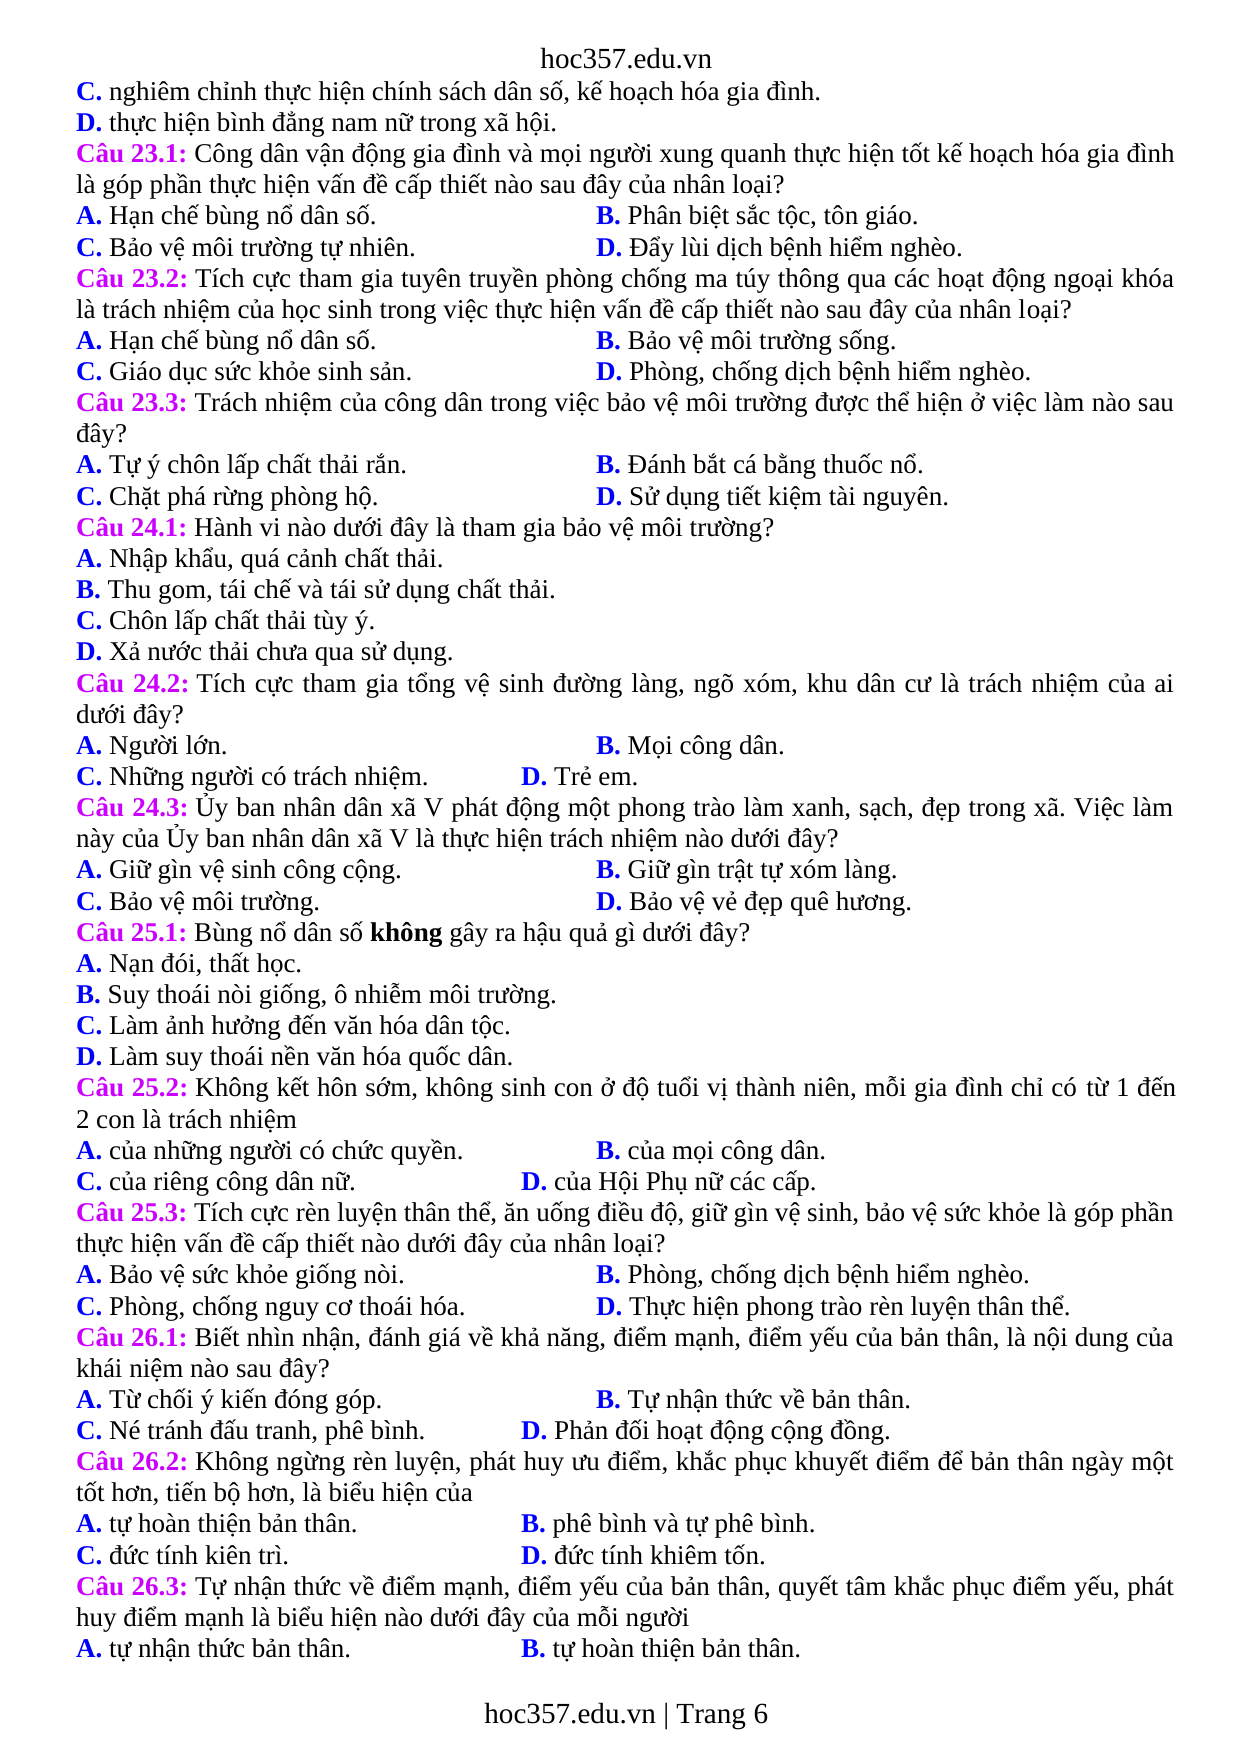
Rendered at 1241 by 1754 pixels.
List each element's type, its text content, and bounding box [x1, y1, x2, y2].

text A. Hạn chế bùng nổ dân số. B. Phân biệt sắc tộc, tôn giáo. [76, 199, 1176, 231]
text C. Né tránh đấu tranh, phê bình. D. Phản đối hoạt động cộng đồng. [76, 1414, 1176, 1445]
text Câu 24.3: Ủy ban nhân dân xã V phát động một phong trào làm xanh, sạch, đẹp trong xã. Việc làm này của Ủy ban nhân dân xã V là thực hiện trách nhiệm nào dưới đây? [76, 791, 1176, 853]
text Câu 26.1: Biết nhìn nhận, đánh giá về khả năng, điểm mạnh, điểm yếu của bản thân, là nội dung của khái niệm nào sau đây? [76, 1321, 1176, 1383]
text A. Bảo vệ sức khỏe giống nòi. B. Phòng, chống dịch bệnh hiểm nghèo. [76, 1258, 1176, 1289]
text C. Bảo vệ môi trường tự nhiên. D. Đẩy lùi dịch bệnh hiểm nghèo. [76, 231, 1176, 262]
text Câu 26.3: Tự nhận thức về điểm mạnh, điểm yếu của bản thân, quyết tâm khắc phục điểm yếu, phát huy điểm mạnh là biểu hiện nào dưới đây của mỗi người [76, 1570, 1176, 1632]
text Câu 23.1: Công dân vận động gia đình và mọi người xung quanh thực hiện tốt kế hoạch hóa gia đình là góp phần thực hiện vấn đề cấp thiết nào sau đây của nhân loại? [76, 137, 1176, 199]
text A. Người lớn. B. Mọi công dân. [76, 729, 1176, 760]
text C. Chặt phá rừng phòng hộ. D. Sử dụng tiết kiệm tài nguyên. [76, 480, 1176, 511]
text A. tự nhận thức bản thân. B. tự hoàn thiện bản thân. [76, 1632, 1176, 1663]
text A. Giữ gìn vệ sinh công cộng. B. Giữ gìn trật tự xóm làng. [76, 853, 1176, 885]
text C. Chôn lấp chất thải tùy ý. [76, 604, 1176, 636]
text C. Những người có trách nhiệm. D. Trẻ em. [76, 760, 1176, 791]
text A. Hạn chế bùng nổ dân số. B. Bảo vệ môi trường sống. [76, 324, 1176, 355]
text C. Làm ảnh hưởng đến văn hóa dân tộc. [76, 1009, 1176, 1040]
text A. Từ chối ý kiến đóng góp. B. Tự nhận thức về bản thân. [76, 1383, 1176, 1414]
text C. Phòng, chống nguy cơ thoái hóa. D. Thực hiện phong trào rèn luyện thân thể. [76, 1289, 1176, 1321]
text Câu 23.2: Tích cực tham gia tuyên truyền phòng chống ma túy thông qua các hoạt động ngoại khóa là trách nhiệm của học sinh trong việc thực hiện vấn đề cấp thiết nào sau đây của nhân loại? [76, 262, 1176, 324]
text C. của riêng công dân nữ. D. của Hội Phụ nữ các cấp. [76, 1165, 1176, 1196]
text Câu 25.2: Không kết hôn sớm, không sinh con ở độ tuổi vị thành niên, mỗi gia đình chỉ có từ 1 đến 2 con là trách nhiệm [76, 1072, 1176, 1134]
text A. Nhập khẩu, quá cảnh chất thải. [76, 542, 1176, 573]
text C. Giáo dục sức khỏe sinh sản. D. Phòng, chống dịch bệnh hiểm nghèo. [76, 355, 1176, 386]
text Câu 24.1: Hành vi nào dưới đây là tham gia bảo vệ môi trường? [76, 511, 1176, 542]
text D. thực hiện bình đẳng nam nữ trong xã hội. [76, 106, 1176, 137]
text Câu 25.1: Bùng nổ dân số không gây ra hậu quả gì dưới đây? [76, 916, 1176, 947]
text C. đức tính kiên trì. D. đức tính khiêm tốn. [76, 1539, 1176, 1570]
text Câu 26.2: Không ngừng rèn luyện, phát huy ưu điểm, khắc phục khuyết điểm để bản thân ngày một tốt hơn, tiến bộ hơn, là biểu hiện của [76, 1445, 1176, 1508]
text Câu 23.3: Trách nhiệm của công dân trong việc bảo vệ môi trường được thể hiện ở việc làm nào sau đây? [76, 386, 1176, 449]
text C. nghiêm chỉnh thực hiện chính sách dân số, kế hoạch hóa gia đình. [76, 75, 1176, 106]
text D. Làm suy thoái nền văn hóa quốc dân. [76, 1040, 1176, 1072]
text A. của những người có chức quyền. B. của mọi công dân. [76, 1134, 1176, 1165]
text C. Bảo vệ môi trường. D. Bảo vệ vẻ đẹp quê hương. [76, 885, 1176, 916]
text A. Nạn đói, thất học. [76, 947, 1176, 978]
text B. Thu gom, tái chế và tái sử dụng chất thải. [76, 573, 1176, 604]
text A. tự hoàn thiện bản thân. B. phê bình và tự phê bình. [76, 1508, 1176, 1539]
text Câu 25.3: Tích cực rèn luyện thân thể, ăn uống điều độ, giữ gìn vệ sinh, bảo vệ sức khỏe là góp phần thực hiện vấn đề cấp thiết nào dưới đây của nhân loại? [76, 1196, 1176, 1258]
text B. Suy thoái nòi giống, ô nhiễm môi trường. [76, 978, 1176, 1009]
text D. Xả nước thải chưa qua sử dụng. [76, 636, 1176, 667]
text A. Tự ý chôn lấp chất thải rắn. B. Đánh bắt cá bằng thuốc nổ. [76, 449, 1176, 480]
text Câu 24.2: Tích cực tham gia tổng vệ sinh đường làng, ngõ xóm, khu dân cư là trách nhiệm của ai dưới đây? [76, 667, 1176, 729]
